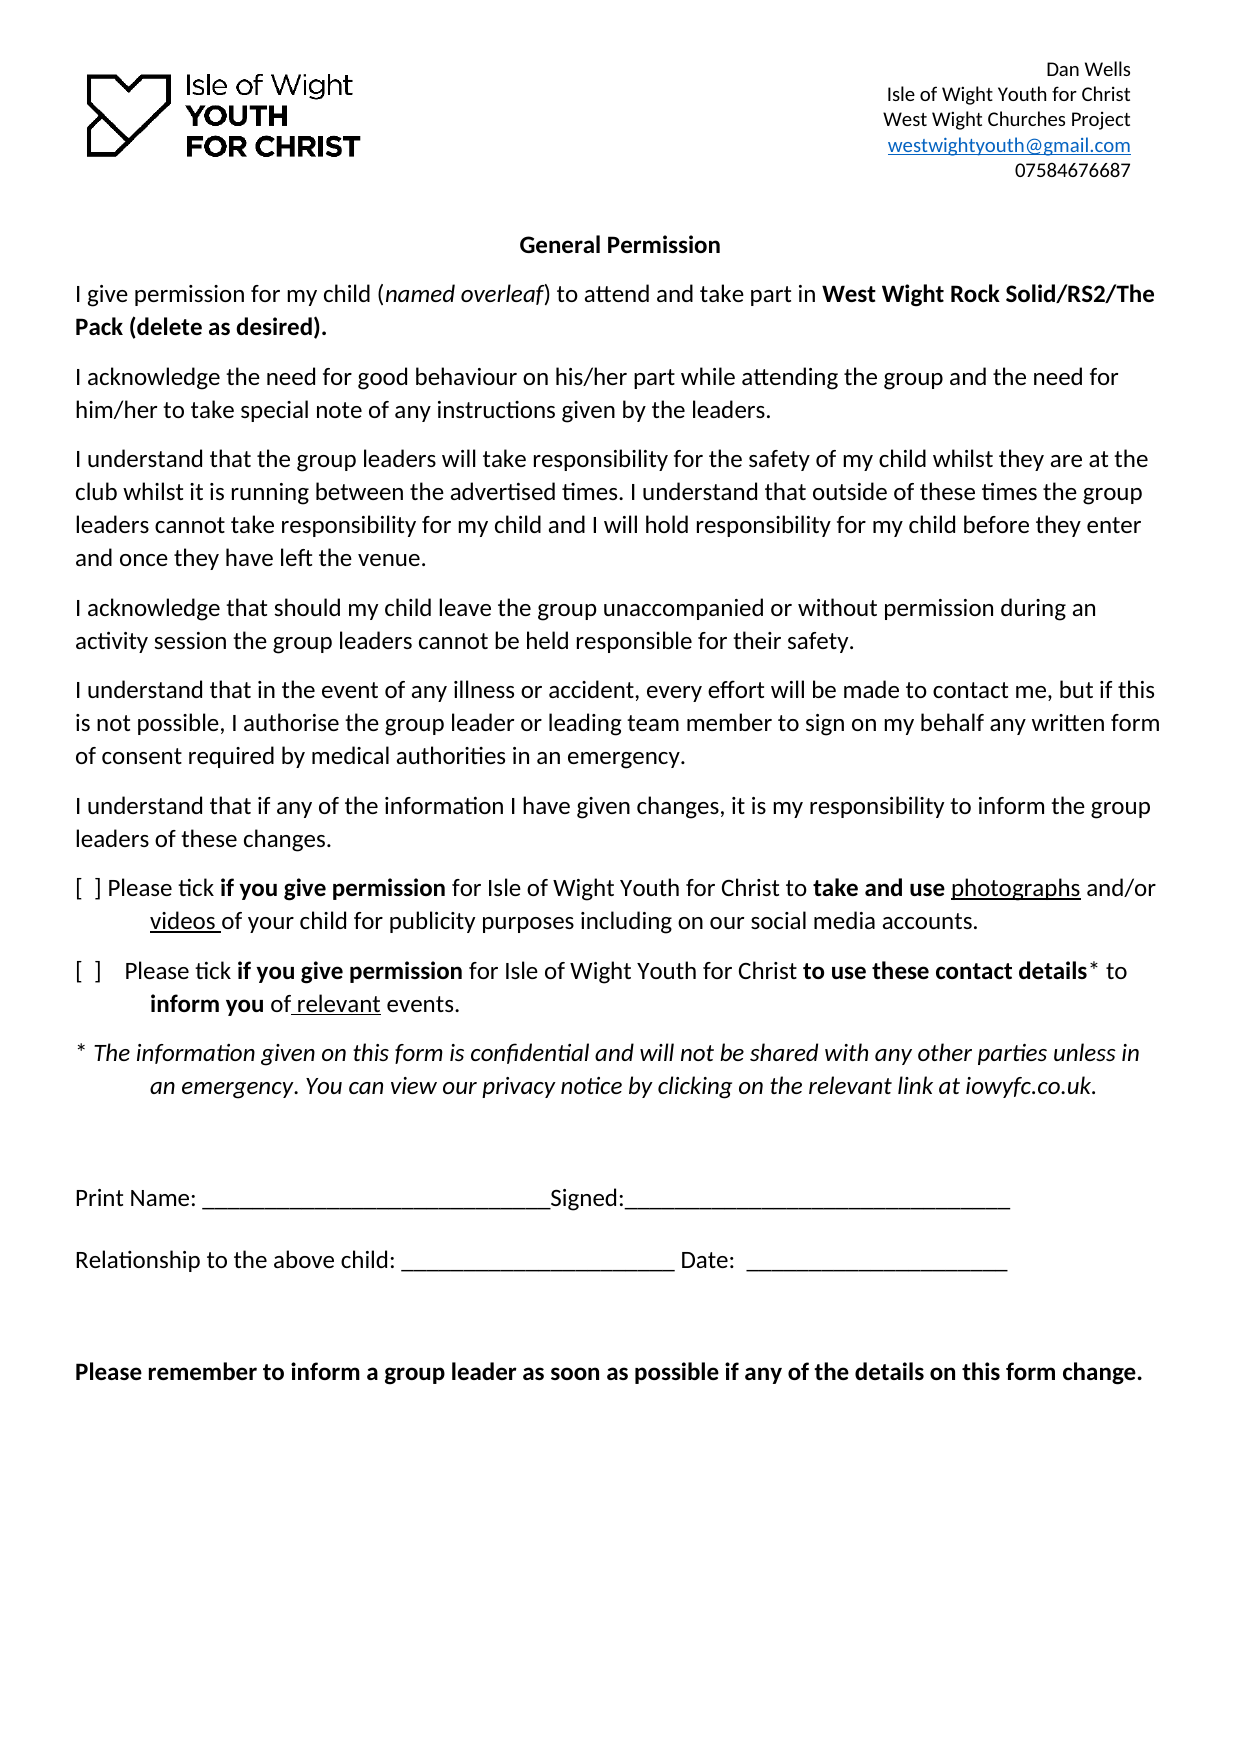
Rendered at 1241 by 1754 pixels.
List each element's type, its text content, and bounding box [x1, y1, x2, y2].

text Relationship to the above child: ______________________ Date: _____________________ [75, 1244, 1165, 1275]
text I acknowledge that should my child leave the group unaccompanied or without permission during an activity session the group leaders cannot be held responsible for their safety. [75, 592, 1165, 655]
text I understand that if any of the information I have given changes, it is my responsibility to inform the group leaders of these changes. [75, 790, 1165, 853]
text I understand that in the event of any illness or accident, every effort will be made to contact me, but if this is not possible, I authorise the group leader or leading team member to sign on my behalf any written form of consent required by medical authorities in an emergency. [75, 674, 1165, 771]
text [ ] Please tick if you give permission for Isle of Wight Youth for Christ to take and use photographs and/or videos of your child for publicity purposes including on our social media accounts. [75, 872, 1165, 936]
text Please remember to inform a group leader as soon as possible if any of the details on this form change. [75, 1357, 1165, 1387]
text [ ] Please tick if you give permission for Isle of Wight Youth for Christ to use these contact details* to inform you of relevant events. [75, 955, 1165, 1018]
text I acknowledge the need for good behaviour on his/her part while attending the group and the need for him/her to take special note of any instructions given by the leaders. [75, 361, 1165, 424]
text Print Name: ____________________________Signed:_______________________________ [75, 1182, 1165, 1213]
picture [45, 33, 402, 197]
text I understand that the group leaders will take responsibility for the safety of my child whilst they are at the club whilst it is running between the advertised times. I understand that outside of these times the group leaders cannot take responsibility for my child and I will hold responsibility for my child before they enter and once they have left the venue. [75, 443, 1165, 573]
text * The information given on this form is confidential and will not be shared with any other parties unless in an emergency. You can view our privacy notice by clicking on the relevant link at iowyfc.co.uk. [75, 1037, 1165, 1101]
text General Permission [75, 229, 1165, 259]
text I give permission for my child (named overleaf) to attend and take part in West Wight Rock Solid/RS2/The Pack (delete as desired). [75, 278, 1165, 342]
